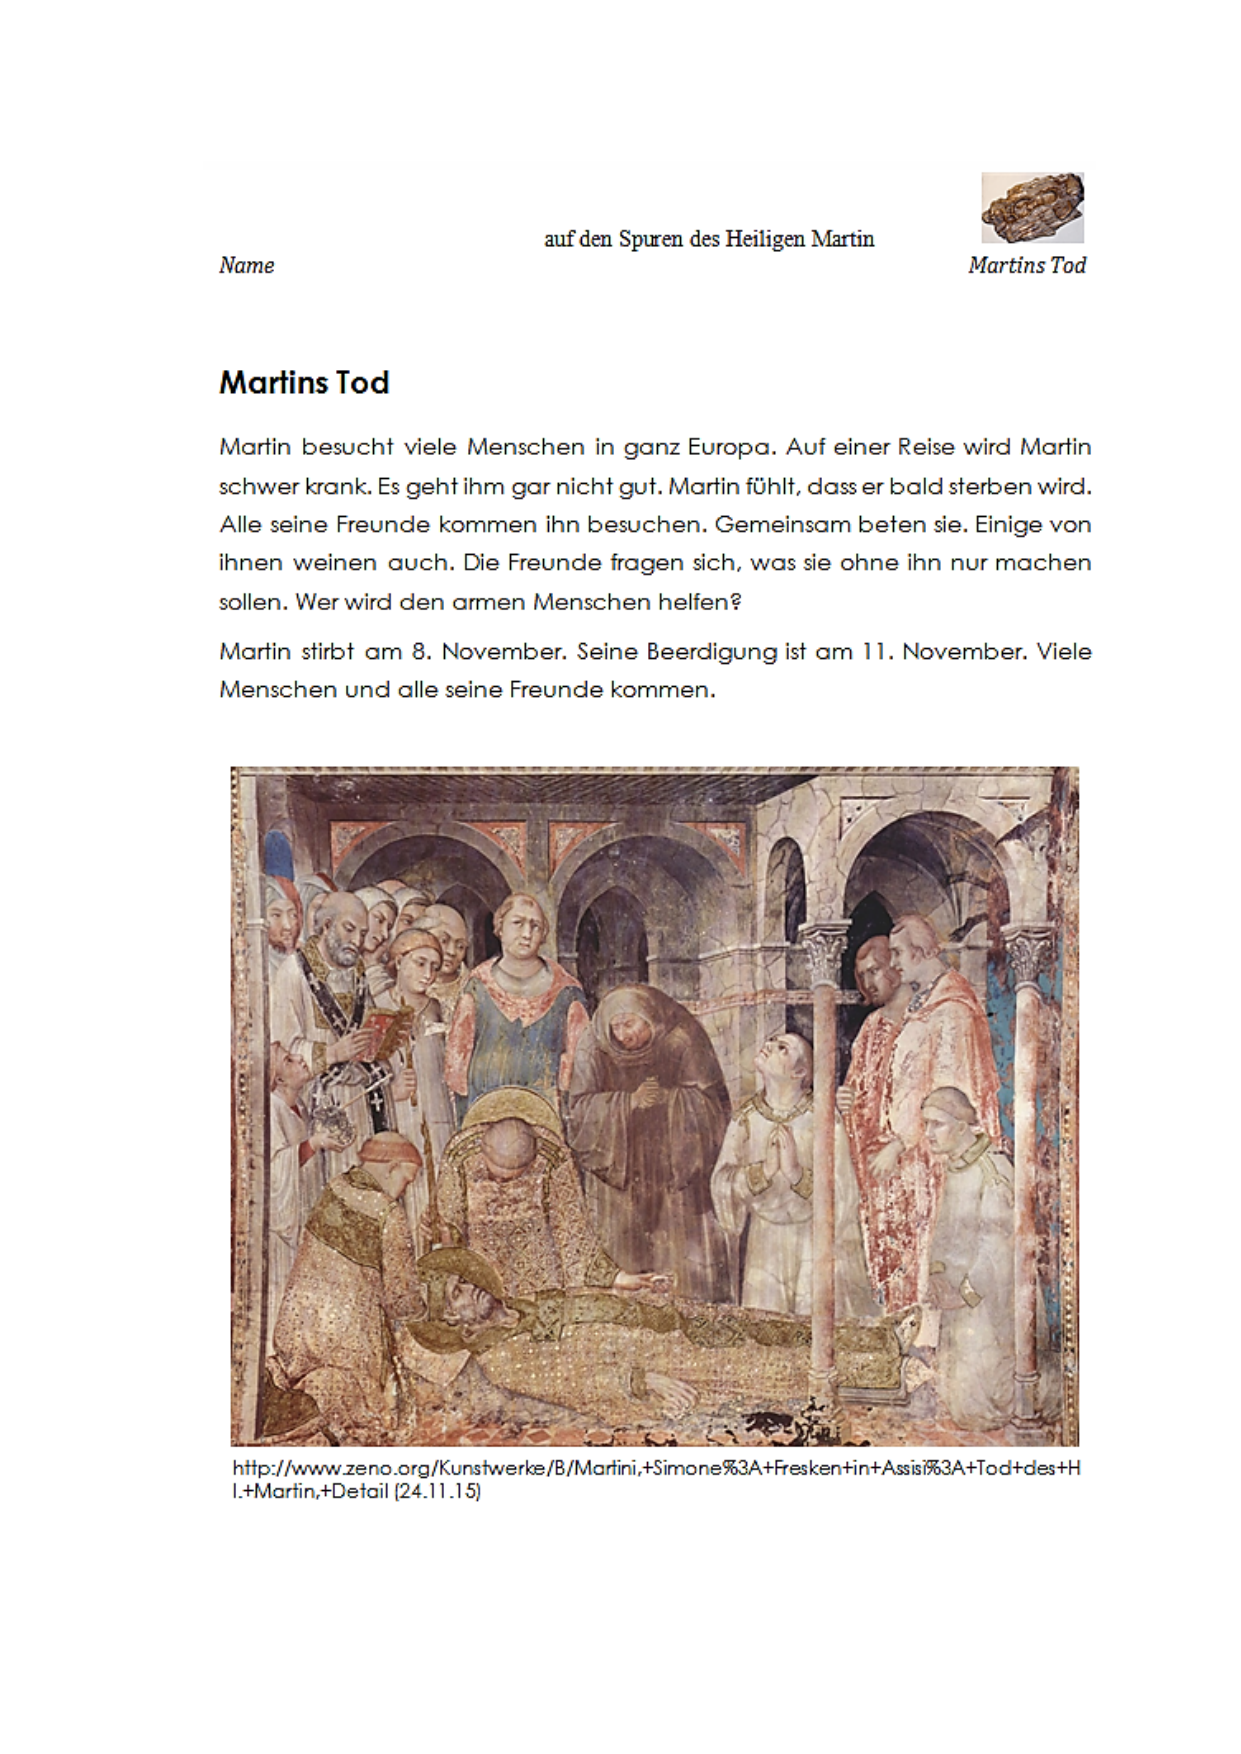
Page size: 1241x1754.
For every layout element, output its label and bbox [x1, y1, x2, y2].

picture [203, 161, 1096, 1593]
